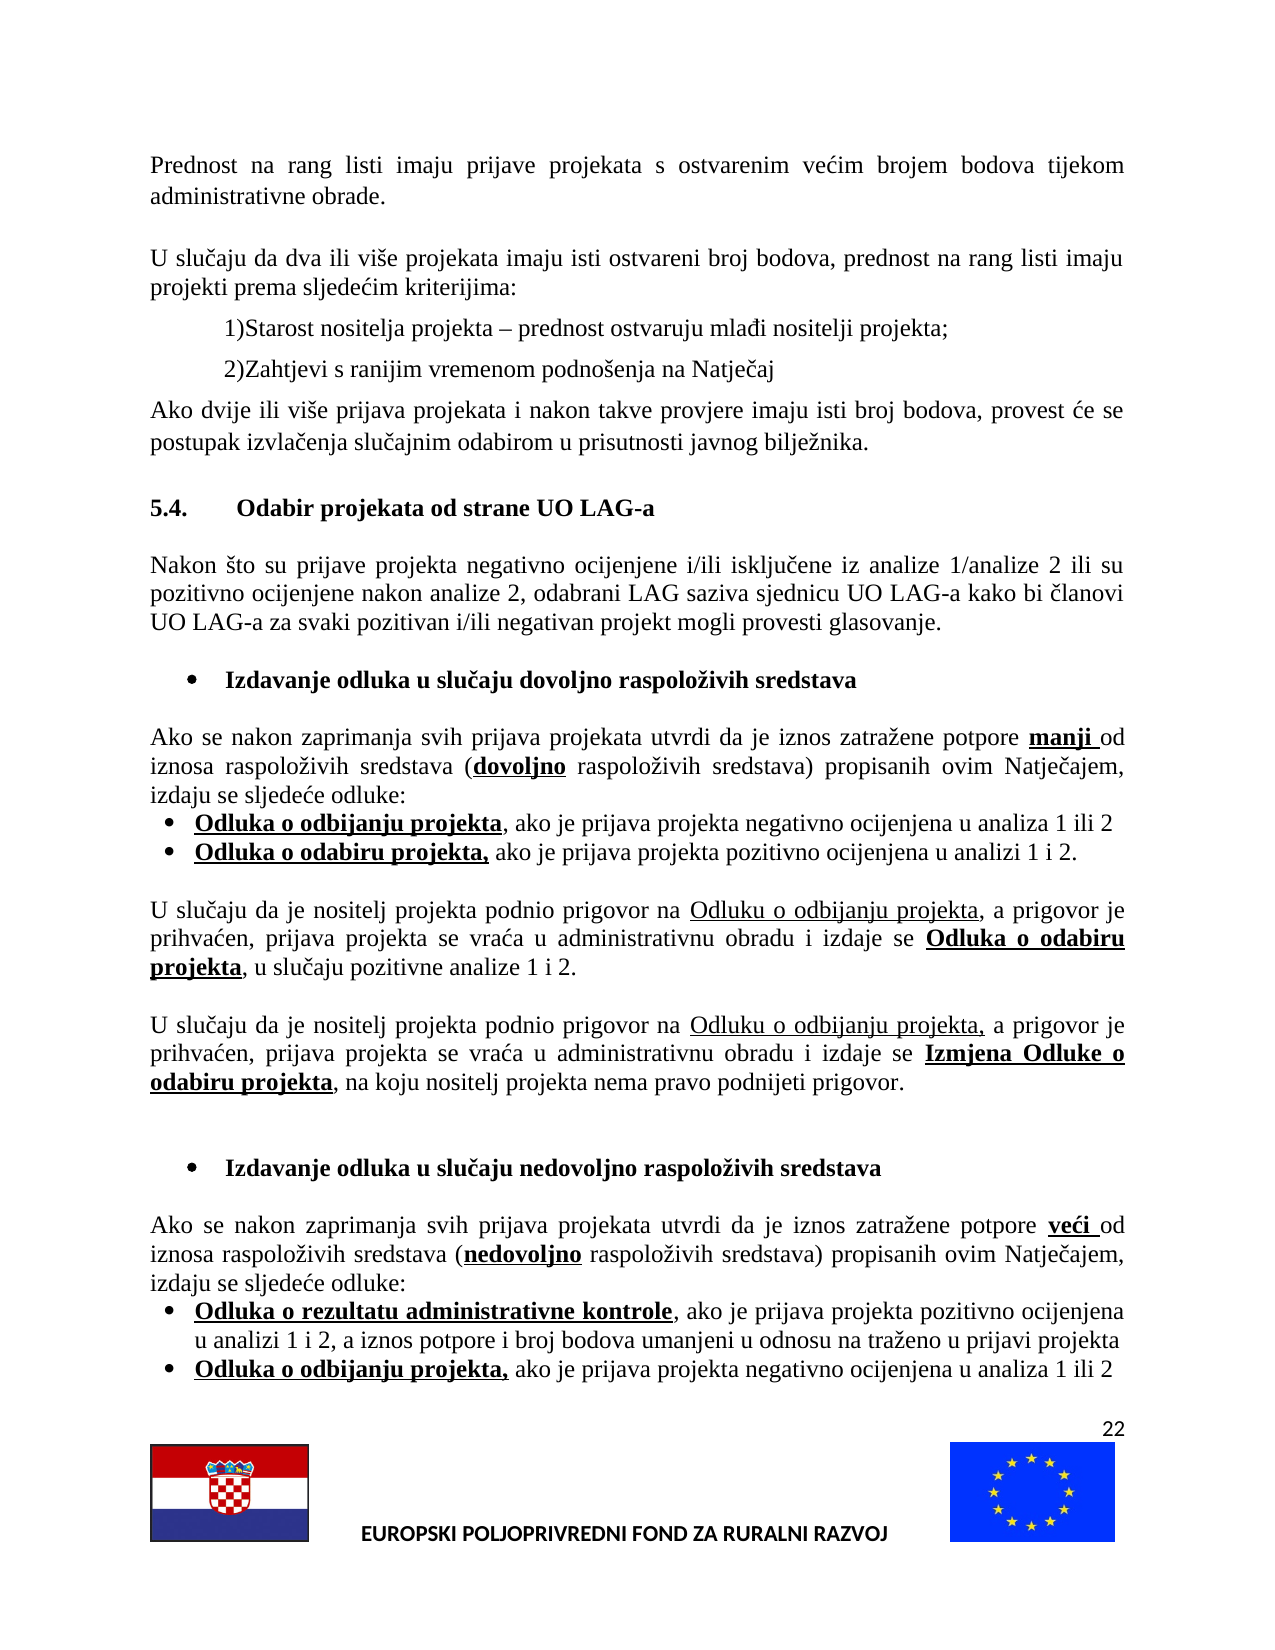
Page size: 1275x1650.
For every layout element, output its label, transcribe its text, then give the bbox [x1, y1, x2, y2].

text U slučaju da dva ili više projekata imaju isti ostvareni broj bodova, prednost na rang listi imaju projekti prema sljedećim kriterijima: [150, 243, 1125, 301]
text Ako dvije ili više prijava projekata i nakon takve provjere imaju isti broj bodova, provest će se postupak izvlačenja slučajnim odabirom u prisutnosti javnog bilježnika. [150, 396, 1125, 455]
picture [950, 1442, 1115, 1542]
list Odluka o odbijanju projekta, ako je prijava projekta negativno ocijenjena u analiza 1 ili 2 [165, 808, 1125, 837]
text Ako se nakon zaprimanja svih prijava projekata utvrdi da je iznos zatražene potpore manji od iznosa raspoloživih sredstava (dovoljno raspoloživih sredstava) propisanih ovim Natječajem, izdaju se sljedeće odluke: [150, 722, 1125, 808]
text 1)Starost nositelja projekta – prednost ostvaruju mlađi nositelji projekta; [150, 313, 1125, 342]
text Nakon što su prijave projekta negativno ocijenjene i/ili isključene iz analize 1/analize 2 ili su pozitivno ocijenjene nakon analize 2, odabrani LAG saziva sjednicu UO LAG-a kako bi članovi UO LAG-a za svaki pozitivan i/ili negativan projekt mogli provesti glasovanje. [150, 550, 1125, 636]
list Odluka o rezultatu administrativne kontrole, ako je prijava projekta pozitivno ocijenjena u analizi 1 i 2, a iznos potpore i broj bodova umanjeni u odnosu na traženo u prijavi projekta [165, 1296, 1125, 1354]
text Ako se nakon zaprimanja svih prijava projekata utvrdi da je iznos zatražene potpore veći od iznosa raspoloživih sredstava (nedovoljno raspoloživih sredstava) propisanih ovim Natječajem, izdaju se sljedeće odluke: [150, 1210, 1125, 1296]
list Izdavanje odluka u slučaju nedovoljno raspoloživih sredstava [187, 1153, 1125, 1181]
text 2)Zahtjevi s ranijim vremenom podnošenja na Natječaj [150, 354, 1125, 383]
text Prednost na rang listi imaju prijave projekata s ostvarenim većim brojem bodova tijekom administrativne obrade. [150, 150, 1125, 210]
subtitle Odabir projekata od strane UO LAG-a [150, 493, 1125, 522]
text U slučaju da je nositelj projekta podnio prigovor na Odluku o odbijanju projekta, a prigovor je prihvaćen, prijava projekta se vraća u administrativnu obradu i izdaje se Izmjena Odluke o odabiru projekta, na koju nositelj projekta nema pravo podnijeti prigovor. [150, 1010, 1125, 1096]
list Odluka o odbijanju projekta, ako je prijava projekta negativno ocijenjena u analiza 1 ili 2 [165, 1354, 1125, 1383]
list Odluka o odabiru projekta, ako je prijava projekta pozitivno ocijenjena u analizi 1 i 2. [165, 837, 1125, 866]
list Izdavanje odluka u slučaju dovoljno raspoloživih sredstava [187, 665, 1125, 693]
text U slučaju da je nositelj projekta podnio prigovor na Odluku o odbijanju projekta, a prigovor je prihvaćen, prijava projekta se vraća u administrativnu obradu i izdaje se Odluka o odabiru projekta, u slučaju pozitivne analize 1 i 2. [150, 895, 1125, 981]
picture [150, 1444, 309, 1542]
